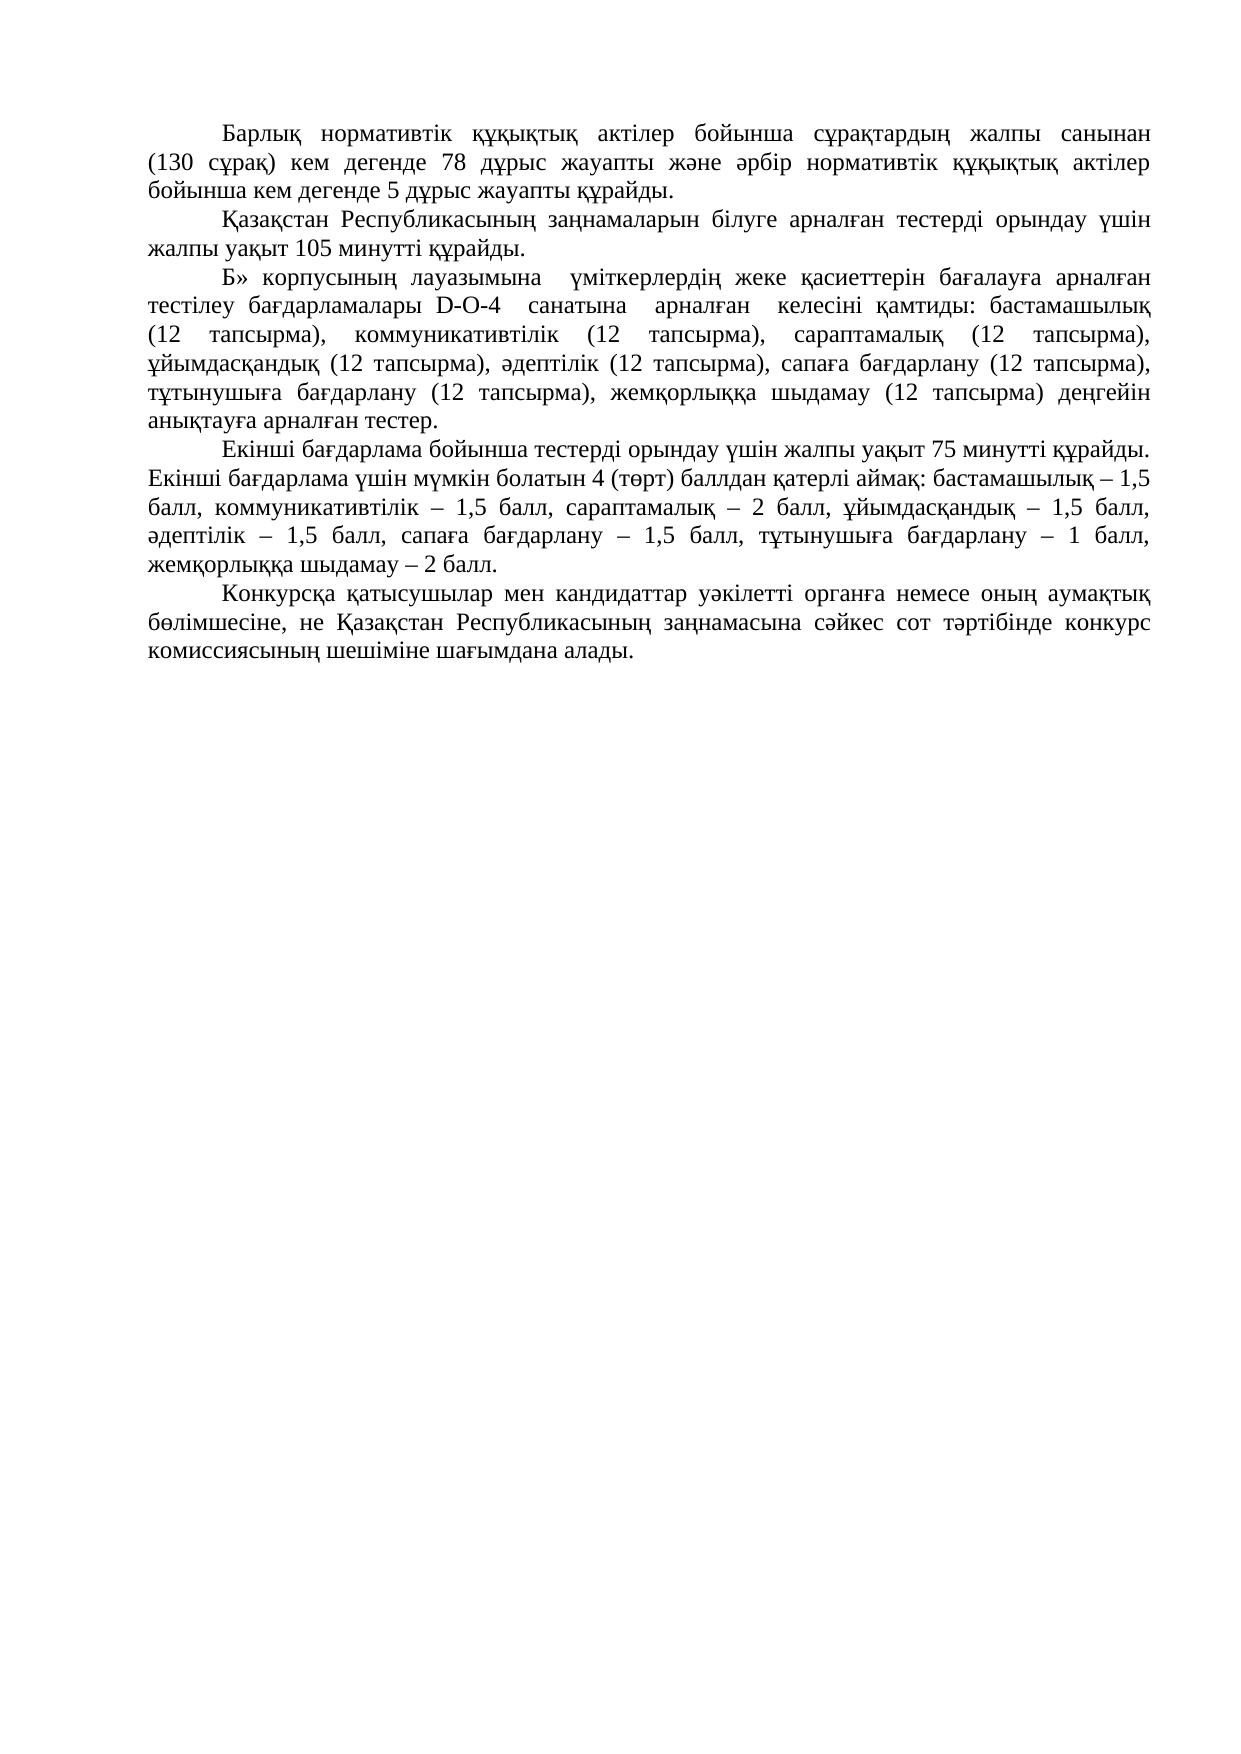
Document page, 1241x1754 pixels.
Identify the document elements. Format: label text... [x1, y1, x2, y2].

text Конкурсқа қатысушылар мен кандидаттар уәкiлеттi органға немесе оның аумақтық бөлiмшесiне, не Қазақстан Республикасының заңнамасына сәйкес сот тәртiбiнде конкурс комиссиясының шешiмiне шағымдана алады. [148, 578, 1152, 664]
text Барлық нормативтік құқықтық актілер бойынша сұрақтардың жалпы санынан (130 сұрақ) кем дегенде 78 дұрыс жауапты және әрбір нормативтік құқықтық актілер бойынша кем дегенде 5 дұрыс жауапты құрайды. [148, 118, 1152, 204]
text Б» корпусының лауазымына үміткерлердің жеке қасиеттерін бағалауға арналған тестілеу бағдарламалары D-O-4 санатына арналған келесіні қамтиды: бастамашылық (12 тапсырма), коммуникативтілік (12 тапсырма), сараптамалық (12 тапсырма), ұйымдасқандық (12 тапсырма), әдептілік (12 тапсырма), сапаға бағдарлану (12 тапсырма), тұтынушыға бағдарлану (12 тапсырма), жемқорлыққа шыдамау (12 тапсырма) деңгейін анықтауға арналған тестер. [148, 262, 1152, 434]
text Екінші бағдарлама бойынша тестерді орындау үшін жалпы уақыт 75 минутті құрайды. Екінші бағдарлама үшін мүмкін болатын 4 (төрт) баллдан қатерлі аймақ: бастамашылық – 1,5 балл, коммуникативтілік – 1,5 балл, сараптамалық – 2 балл, ұйымдасқандық – 1,5 балл, әдептілік – 1,5 балл, сапаға бағдарлану – 1,5 балл, тұтынушыға бағдарлану – 1 балл, жемқорлыққа шыдамау – 2 балл. [148, 434, 1152, 578]
text Қазақстан Республикасының заңнамаларын білуге арналған тестерді орындау үшін жалпы уақыт 105 минутті құрайды. [148, 204, 1152, 262]
